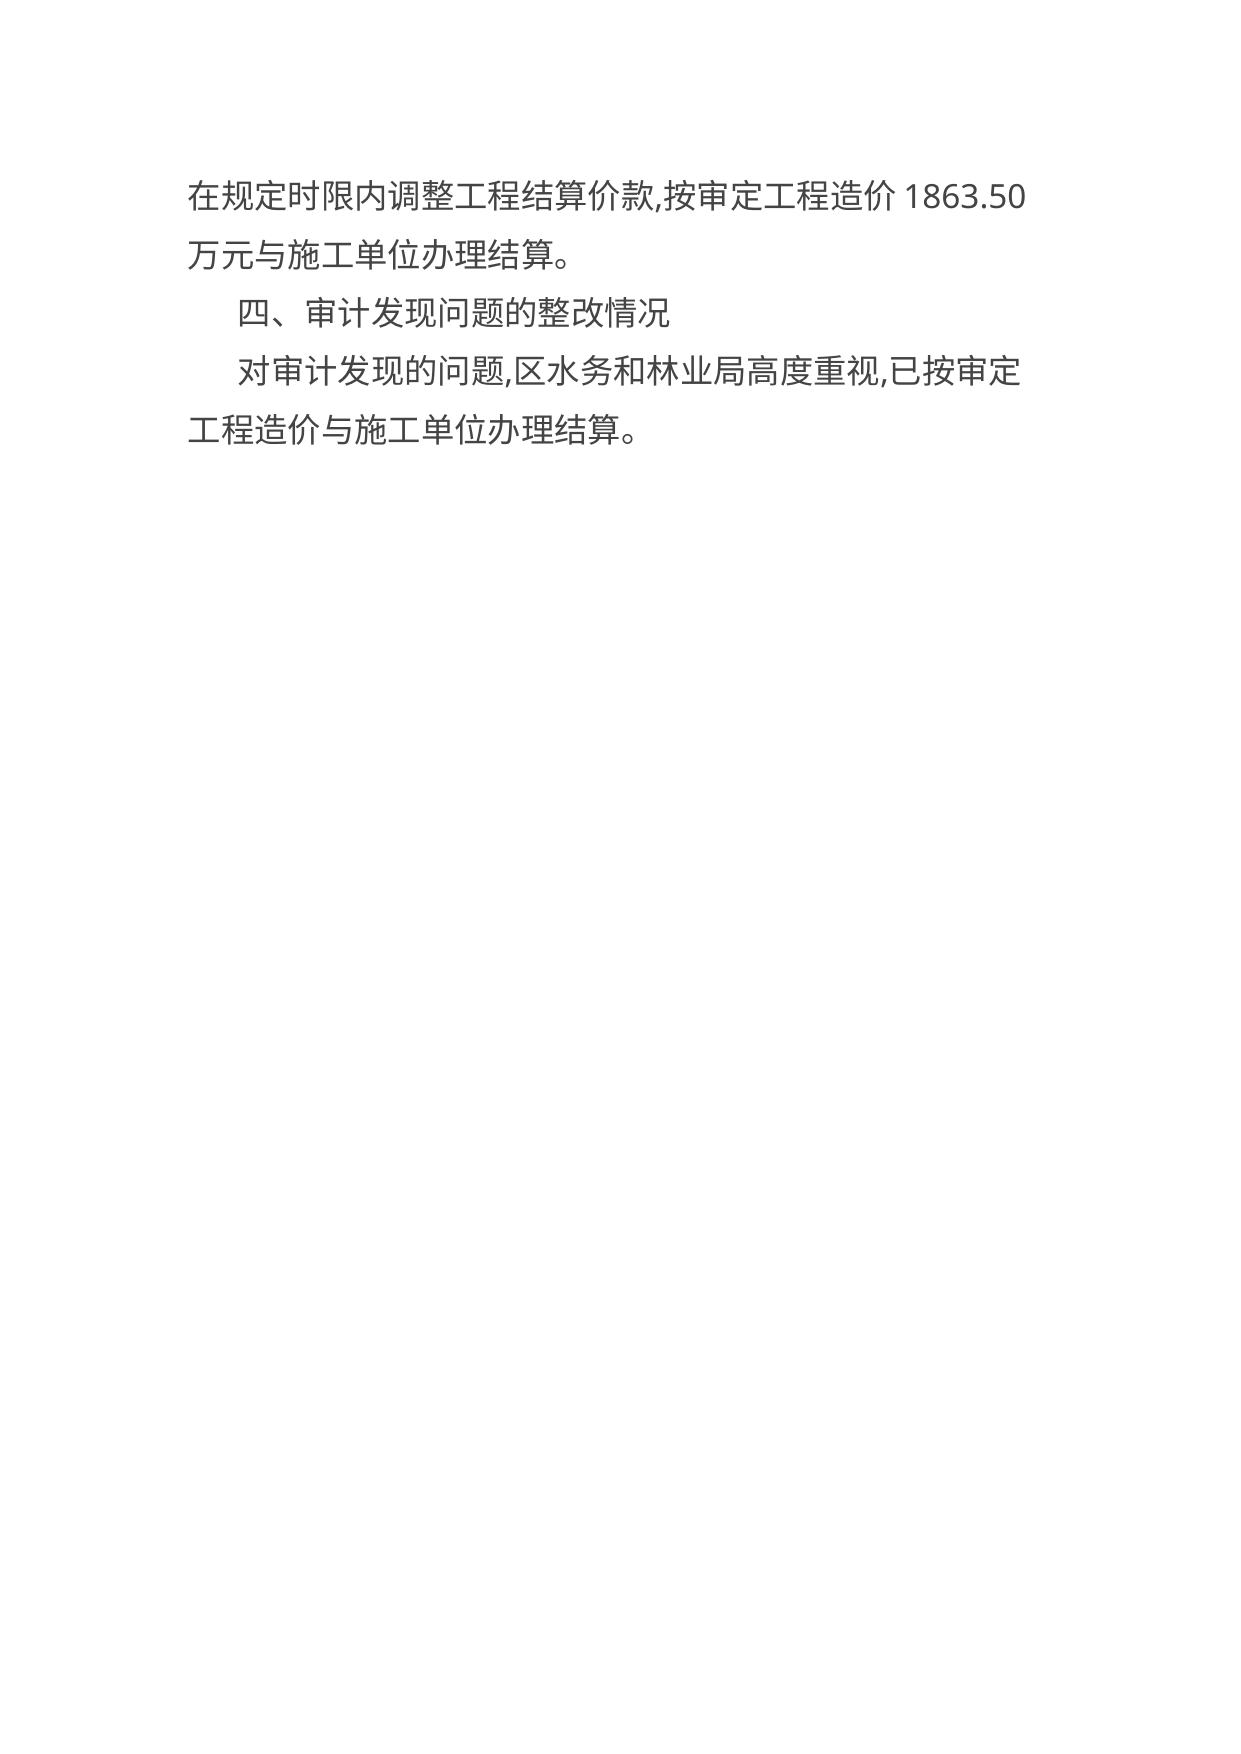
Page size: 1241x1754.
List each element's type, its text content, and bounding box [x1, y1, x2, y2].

text 四、审计发现问题的整改情况 [187, 279, 1053, 337]
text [187, 162, 1053, 279]
text 对审计发现的问题,区水务和林业局高度重视,已按审定工程造价与施工单位办理结算。 [187, 337, 1053, 454]
